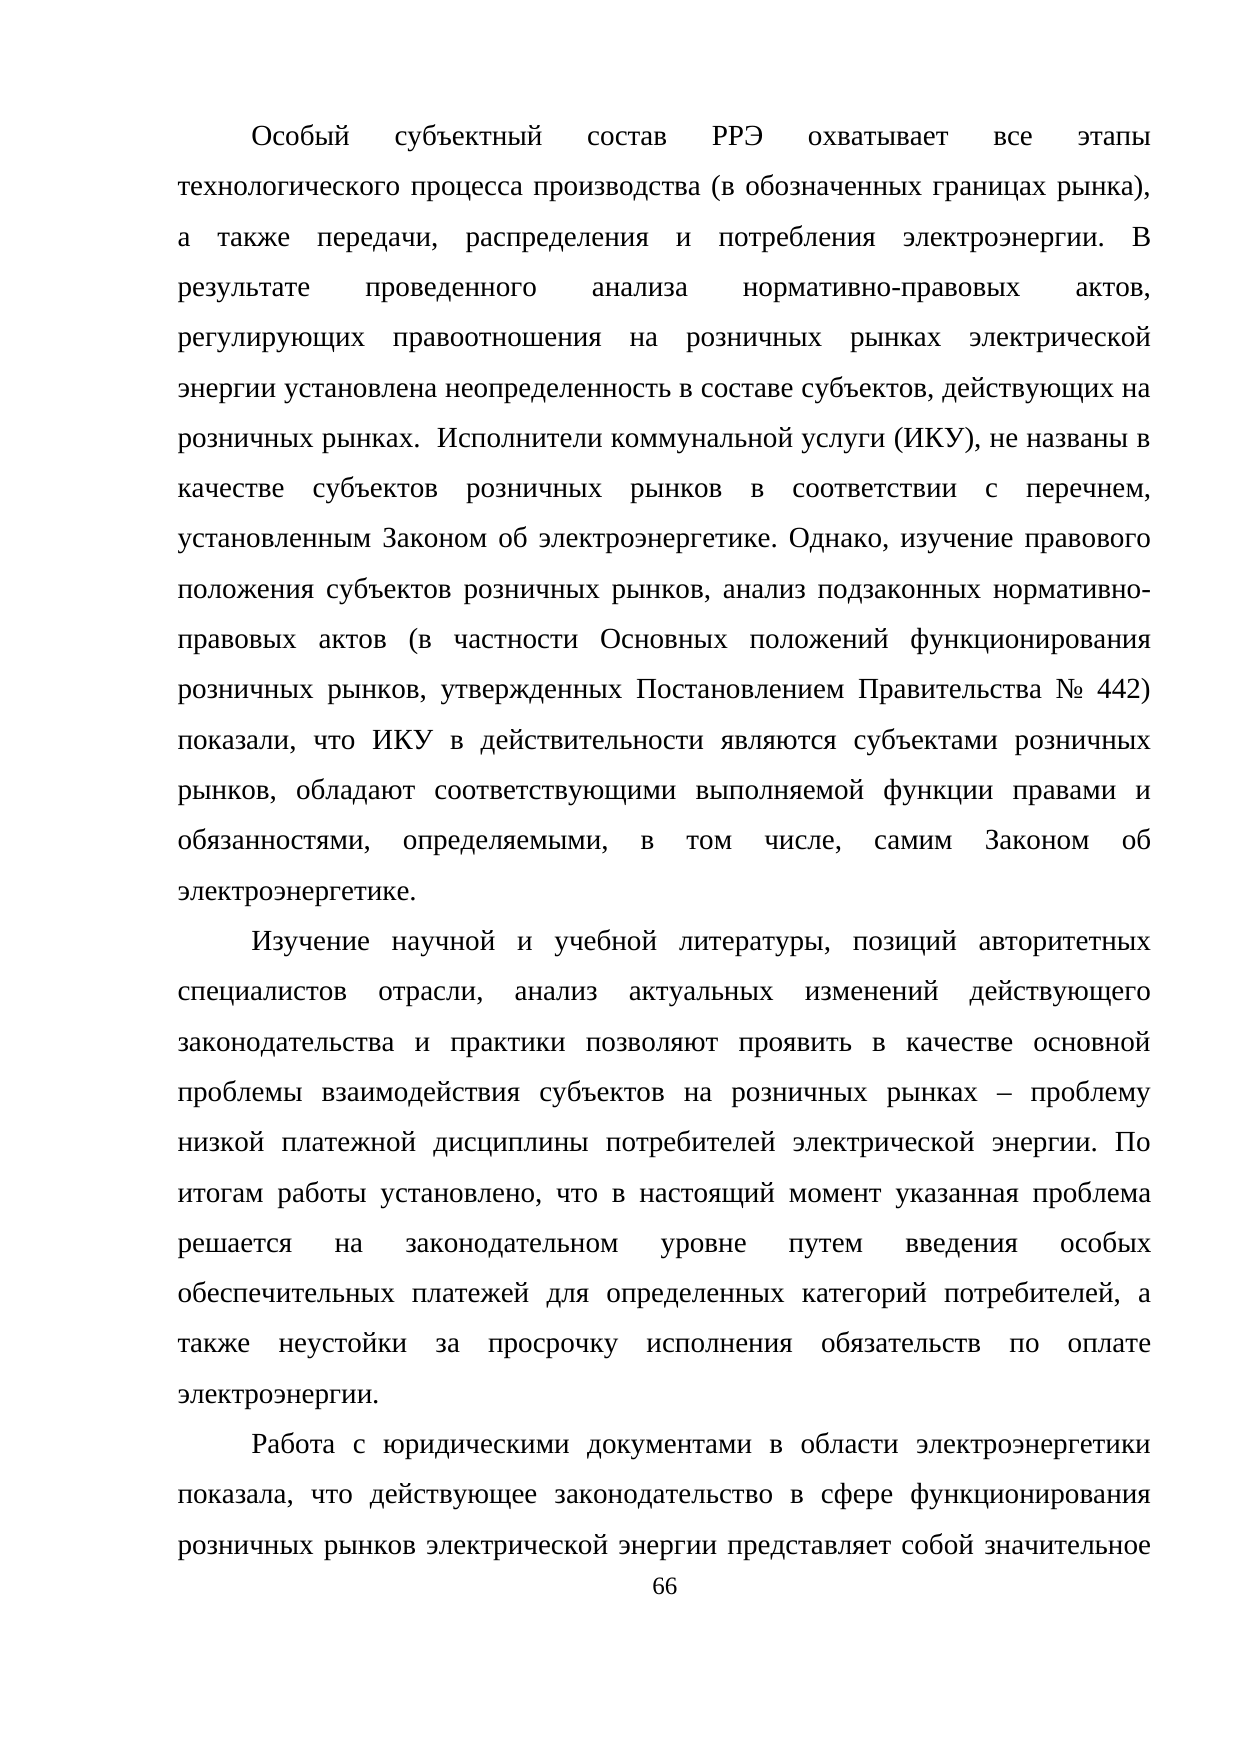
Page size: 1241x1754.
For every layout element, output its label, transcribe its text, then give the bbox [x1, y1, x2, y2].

text Особый субъектный состав РРЭ охватывает все этапы технологического процесса производства (в обозначенных границах рынка), а также передачи, распределения и потребления электроэнергии. В результате проведенного анализа нормативно-правовых актов, регулирующих правоотношения на розничных рынках электрической энергии установлена неопределенность в составе субъектов, действующих на розничных рынках. Исполнители коммунальной услуги (ИКУ), не названы в качестве субъектов розничных рынков в соответствии с перечнем, установленным Законом об электроэнергетике. Однако, изучение правового положения субъектов розничных рынков, анализ подзаконных нормативно-правовых актов (в частности Основных положений функционирования розничных рынков, утвержденных Постановлением Правительства № 442) показали, что ИКУ в действительности являются субъектами розничных рынков, обладают соответствующими выполняемой функции правами и обязанностями, определяемыми, в том числе, самим Законом об электроэнергетике. [177, 118, 1152, 906]
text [177, 1426, 1152, 1560]
text Изучение научной и учебной литературы, позиций авторитетных специалистов отрасли, анализ актуальных изменений действующего законодательства и практики позволяют проявить в качестве основной проблемы взаимодействия субъектов на розничных рынках – проблему низкой платежной дисциплины потребителей электрической энергии. По итогам работы установлено, что в настоящий момент указанная проблема решается на законодательном уровне путем введения особых обеспечительных платежей для определенных категорий потребителей, а также неустойки за просрочку исполнения обязательств по оплате электроэнергии. [177, 923, 1152, 1409]
